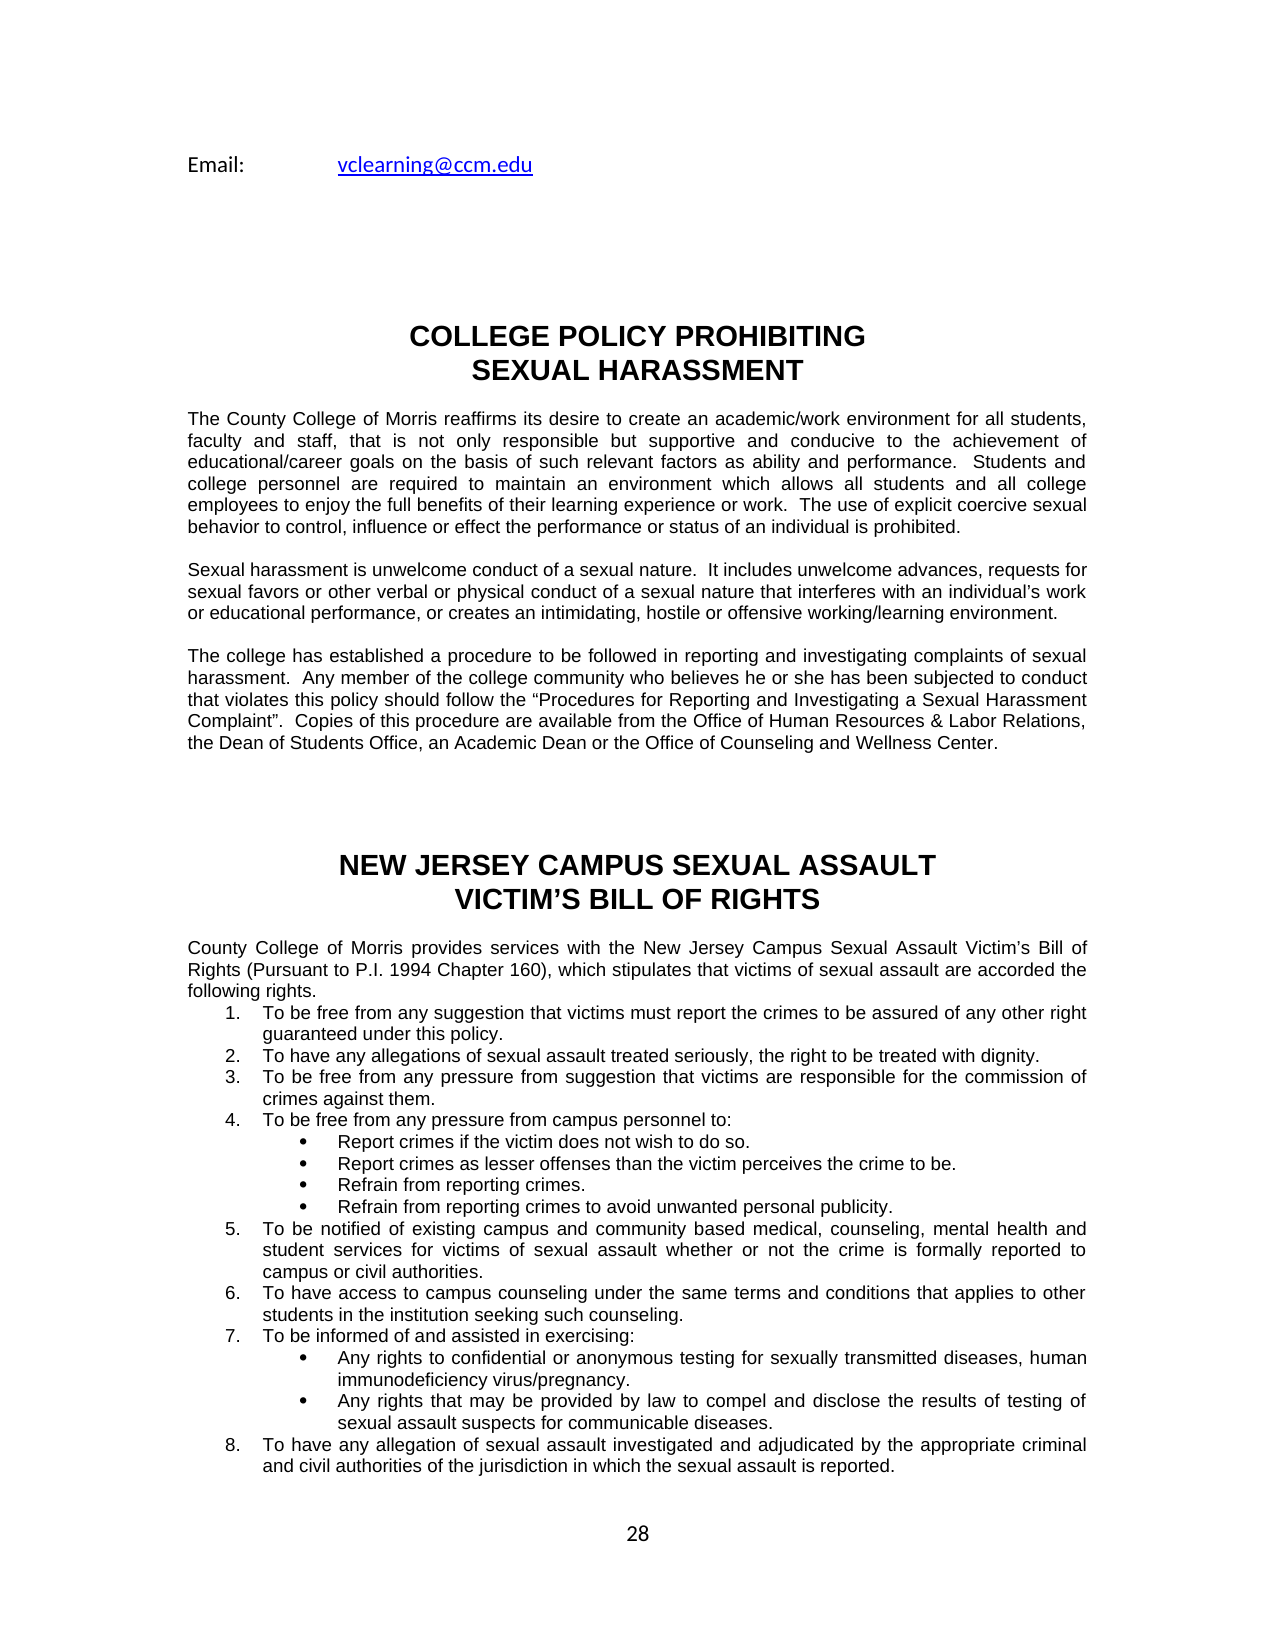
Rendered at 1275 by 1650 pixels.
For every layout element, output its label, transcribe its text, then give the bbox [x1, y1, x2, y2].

text The County College of Morris reaffirms its desire to create an academic/work environment for all students, faculty and staff, that is not only responsible but supportive and conducive to the achievement of educational/career goals on the basis of such relevant factors as ability and performance. Students and college personnel are required to maintain an environment which allows all students and all college employees to enjoy the full benefits of their learning experience or work. The use of explicit coercive sexual behavior to control, influence or effect the performance or status of an individual is prohibited. [187, 408, 1087, 537]
list Any rights to confidential or anonymous testing for sexually transmitted diseases, human immunodeficiency virus/pregnancy. [300, 1347, 1087, 1390]
list To be free from any suggestion that victims must report the crimes to be assured of any other right guaranteed under this policy. [225, 1001, 1087, 1044]
list To be free from any pressure from campus personnel to: [225, 1109, 1087, 1131]
list Report crimes if the victim does not wish to do so. [300, 1131, 1087, 1152]
list To have access to campus counseling under the same terms and conditions that applies to other students in the institution seeking such counseling. [225, 1282, 1087, 1325]
text new jersey campus sexual assault [187, 848, 1087, 882]
list Refrain from reporting crimes. [300, 1174, 1087, 1196]
text SEXUAL HARASSMENT [187, 353, 1087, 386]
text Email: vclearning@ccm.edu [187, 150, 1087, 178]
list To have any allegations of sexual assault treated seriously, the right to be treated with dignity. [225, 1044, 1087, 1066]
text COLLEGE POLICY PROHIBITING [187, 319, 1087, 353]
list Report crimes as lesser offenses than the victim perceives the crime to be. [300, 1152, 1087, 1174]
list To be free from any pressure from suggestion that victims are responsible for the commission of crimes against them. [225, 1066, 1087, 1109]
list Refrain from reporting crimes to avoid unwanted personal publicity. [300, 1196, 1087, 1217]
list To have any allegation of sexual assault investigated and adjudicated by the appropriate criminal and civil authorities of the jurisdiction in which the sexual assault is reported. [225, 1433, 1087, 1476]
list To be informed of and assisted in exercising: [225, 1325, 1087, 1347]
text The college has established a procedure to be followed in reporting and investigating complaints of sexual harassment. Any member of the college community who believes he or she has been subjected to conduct that violates this policy should follow the “Procedures for Reporting and Investigating a Sexual Harassment Complaint”. Copies of this procedure are available from the Office of Human Resources & Labor Relations, the Dean of Students Office, an Academic Dean or the Office of Counseling and Wellness Center. [187, 645, 1087, 753]
text Sexual harassment is unwelcome conduct of a sexual nature. It includes unwelcome advances, requests for sexual favors or other verbal or physical conduct of a sexual nature that interferes with an individual’s work or educational performance, or creates an intimidating, hostile or offensive working/learning environment. [187, 559, 1087, 624]
list Any rights that may be provided by law to compel and disclose the results of testing of sexual assault suspects for communicable diseases. [300, 1390, 1087, 1433]
text County College of Morris provides services with the New Jersey Campus Sexual Assault Victim’s Bill of Rights (Pursuant to P.I. 1994 Chapter 160), which stipulates that victims of sexual assault are accorded the following rights. [187, 937, 1087, 1001]
text victim’s bill of rights [187, 882, 1087, 915]
list To be notified of existing campus and community based medical, counseling, mental health and student services for victims of sexual assault whether or not the crime is formally reported to campus or civil authorities. [225, 1217, 1087, 1282]
